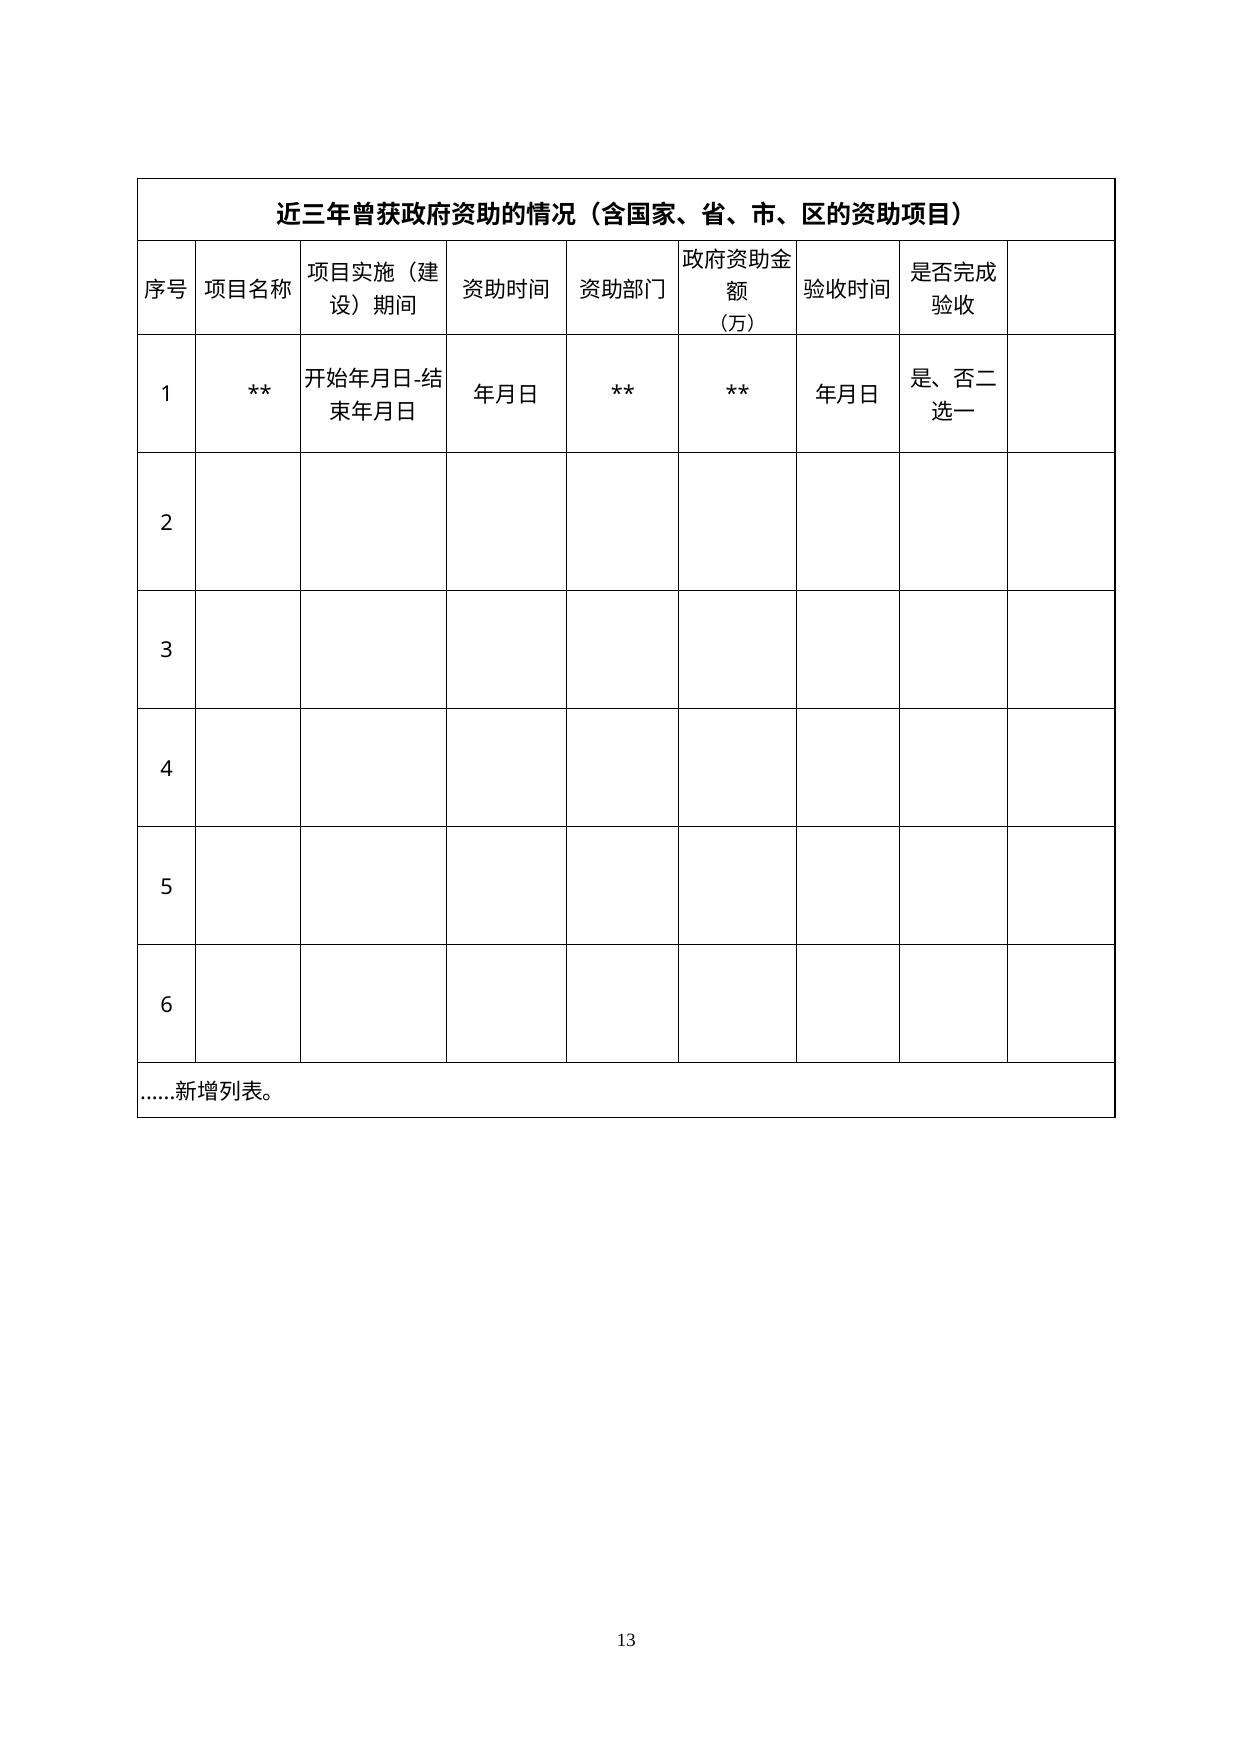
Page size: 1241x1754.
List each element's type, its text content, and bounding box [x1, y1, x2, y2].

table_cell [900, 945, 1007, 1062]
table_cell [301, 453, 446, 590]
table_cell 6 [138, 945, 195, 1062]
table_cell 3 [138, 591, 195, 708]
table_cell [679, 827, 796, 944]
table_cell [447, 827, 566, 944]
table_cell [900, 827, 1007, 944]
table_cell [447, 591, 566, 708]
table_cell [567, 945, 678, 1062]
table_cell 2 [138, 453, 195, 590]
table_cell 项目实施（建设）期间 [301, 241, 446, 334]
table_cell [679, 709, 796, 826]
table_cell [1008, 591, 1114, 708]
table_cell [797, 709, 899, 826]
table_cell 年月日 [447, 335, 566, 452]
table_cell 近三年曾获政府资助的情况（含国家、省、市、区的资助项目） [138, 179, 1114, 240]
table_cell [900, 709, 1007, 826]
table_cell 政府资助金额 （万） [679, 241, 796, 334]
table_cell [1008, 827, 1114, 944]
table_cell [900, 591, 1007, 708]
table_cell [301, 945, 446, 1062]
table_cell 是、否二选一 [900, 335, 1007, 452]
table_cell [1008, 335, 1114, 452]
table_cell [679, 591, 796, 708]
table_cell 5 [138, 827, 195, 944]
table_cell [679, 453, 796, 590]
table_cell [301, 709, 446, 826]
table_cell ** [567, 335, 678, 452]
table_cell 是否完成验收 [900, 241, 1007, 334]
table_cell ** [679, 335, 796, 452]
table_cell [567, 591, 678, 708]
table_cell [900, 453, 1007, 590]
table_cell [196, 827, 300, 944]
table_cell 年月日 [797, 335, 899, 452]
table_cell [567, 827, 678, 944]
table_cell [567, 709, 678, 826]
table_cell 4 [138, 709, 195, 826]
table_cell [797, 591, 899, 708]
table_cell [196, 945, 300, 1062]
table_cell [1008, 709, 1114, 826]
table_cell [301, 827, 446, 944]
table_cell ** [196, 335, 300, 452]
table_cell 开始年月日-结束年月日 [301, 335, 446, 452]
table_cell [447, 453, 566, 590]
table_cell [447, 945, 566, 1062]
table_cell [797, 827, 899, 944]
table_cell ......新增列表。 [138, 1063, 1114, 1117]
table_cell 序号 [138, 241, 195, 334]
table_cell [1008, 241, 1114, 334]
table_cell 资助部门 [567, 241, 678, 334]
table_cell [1008, 945, 1114, 1062]
table_cell [196, 709, 300, 826]
table_cell 验收时间 [797, 241, 899, 334]
table_cell [567, 453, 678, 590]
table_cell 项目名称 [196, 241, 300, 334]
table_cell [301, 591, 446, 708]
table_cell [447, 709, 566, 826]
table_cell [679, 945, 796, 1062]
table_cell 资助时间 [447, 241, 566, 334]
table_cell [1008, 453, 1114, 590]
table_cell [196, 453, 300, 590]
table_cell [797, 453, 899, 590]
table_cell [797, 945, 899, 1062]
table_cell [196, 591, 300, 708]
table_cell 1 [138, 335, 195, 452]
